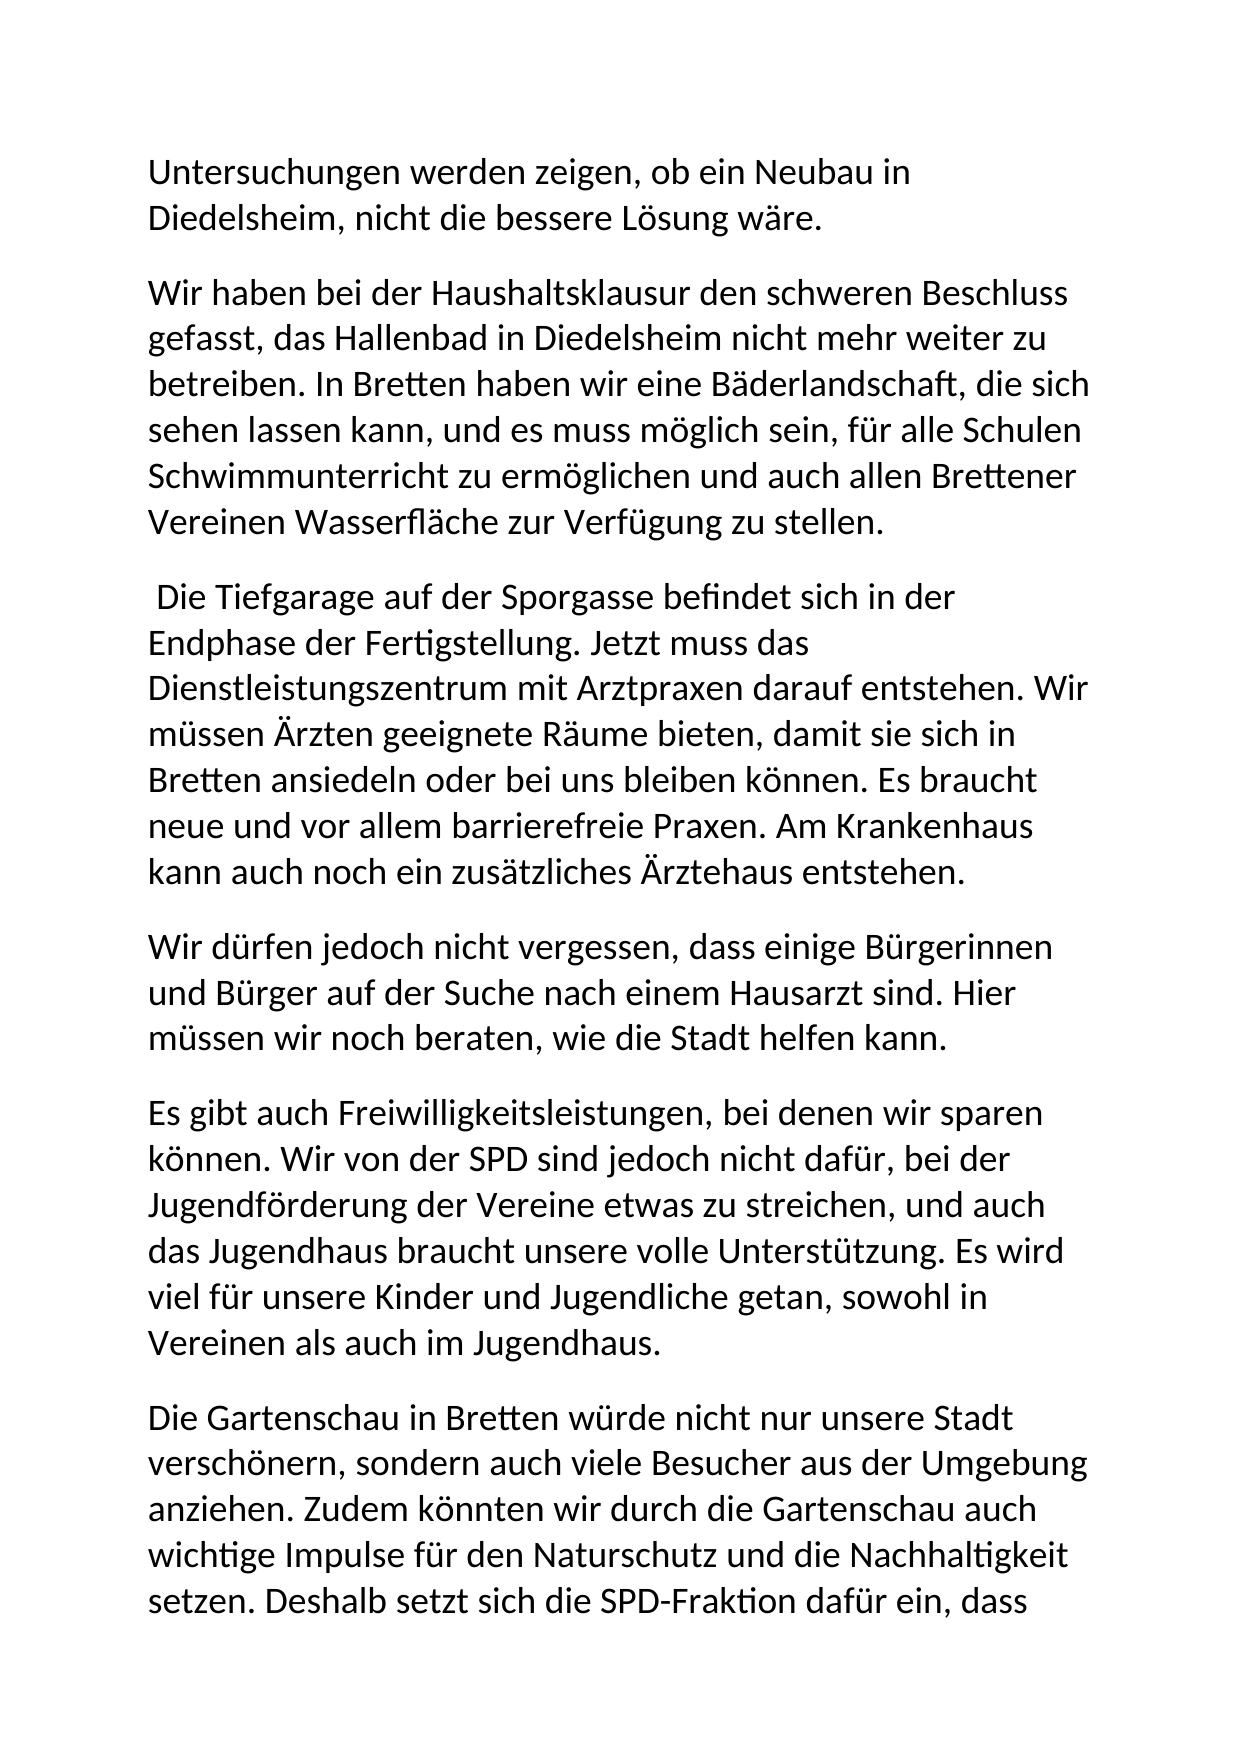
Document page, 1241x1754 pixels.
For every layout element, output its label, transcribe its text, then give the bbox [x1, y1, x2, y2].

text Wir haben bei der Haushaltsklausur den schweren Beschluss gefasst, das Hallenbad in Diedelsheim nicht mehr weiter zu betreiben. In Bretten haben wir eine Bäderlandschaft, die sich sehen lassen kann, und es muss möglich sein, für alle Schulen Schwimmunterricht zu ermöglichen und auch allen Brettener Vereinen Wasserfläche zur Verfügung zu stellen. [148, 268, 1093, 543]
text Es gibt auch Freiwilligkeitsleistungen, bei denen wir sparen können. Wir von der SPD sind jedoch nicht dafür, bei der Jugendförderung der Vereine etwas zu streichen, und auch das Jugendhaus braucht unsere volle Unterstützung. Es wird viel für unsere Kinder und Jugendliche getan, sowohl in Vereinen als auch im Jugendhaus. [148, 1089, 1093, 1364]
text Wir dürfen jedoch nicht vergessen, dass einige Bürgerinnen und Bürger auf der Suche nach einem Hausarzt sind. Hier müssen wir noch beraten, wie die Stadt helfen kann. [148, 923, 1093, 1060]
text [148, 1393, 1093, 1623]
text Die Tiefgarage auf der Sporgasse befindet sich in der Endphase der Fertigstellung. Jetzt muss das Dienstleistungszentrum mit Arztpraxen darauf entstehen. Wir müssen Ärzten geeignete Räume bieten, damit sie sich in Bretten ansiedeln oder bei uns bleiben können. Es braucht neue und vor allem barrierefreie Praxen. Am Krankenhaus kann auch noch ein zusätzliches Ärztehaus entstehen. [148, 573, 1093, 893]
text Untersuchungen werden zeigen, ob ein Neubau in Diedelsheim, nicht die bessere Lösung wäre. [148, 148, 1093, 239]
